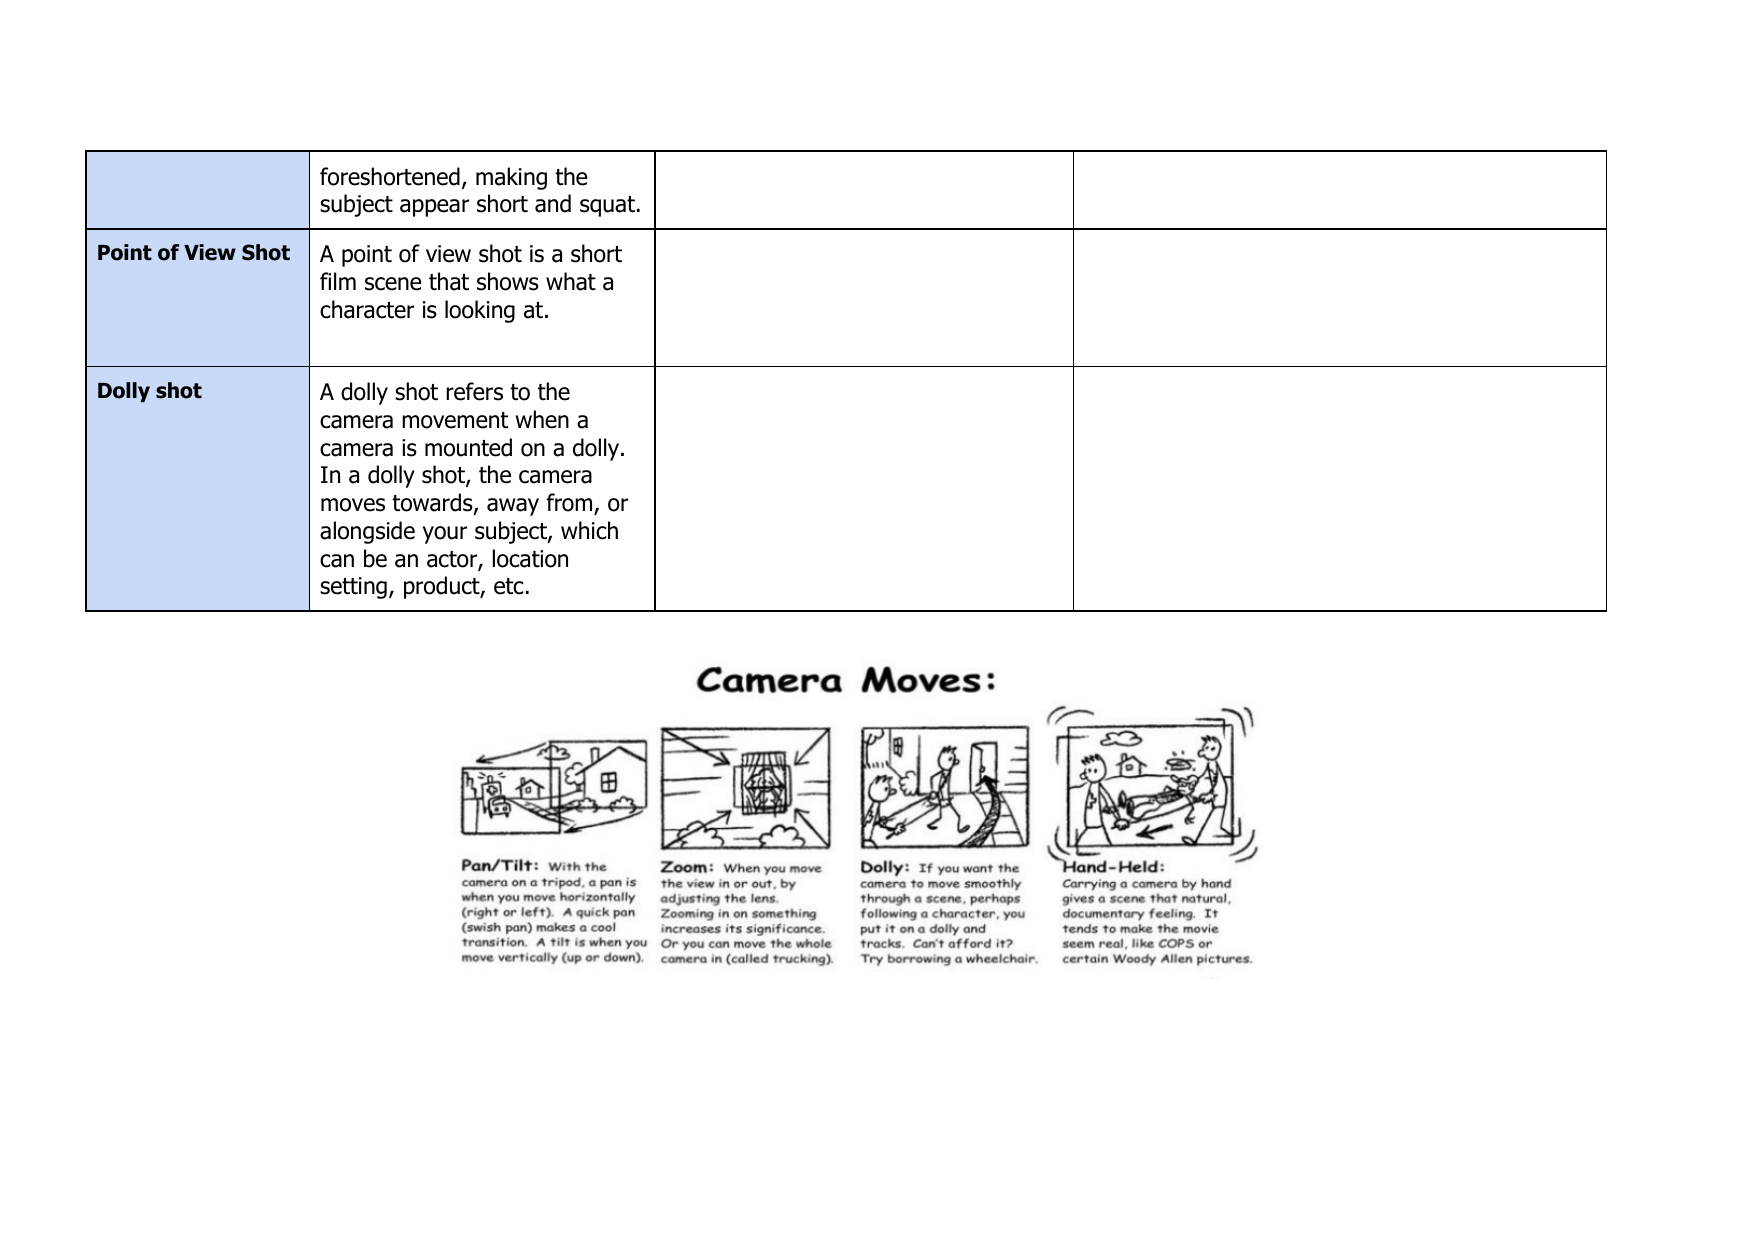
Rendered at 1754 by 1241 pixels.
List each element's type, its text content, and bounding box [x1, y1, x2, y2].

table_cell A dolly shot refers to the camera movement when a camera is mounted on a dolly. In a dolly shot, the camera moves towards, away from, or alongside your subject, which can be an actor, location setting, product, etc. [310, 367, 654, 610]
table_cell [1074, 152, 1606, 228]
table_cell [656, 152, 1073, 228]
table_cell [1074, 367, 1606, 610]
table_cell A point of view shot is a short film scene that shows what a character is looking at. [310, 230, 654, 366]
table_cell Dolly shot [87, 367, 309, 610]
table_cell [310, 152, 654, 228]
picture [389, 639, 1365, 990]
table_cell [656, 230, 1073, 366]
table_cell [87, 152, 309, 228]
table_cell [656, 367, 1073, 610]
table_cell Point of View Shot [87, 230, 309, 366]
table_cell [1074, 230, 1606, 366]
